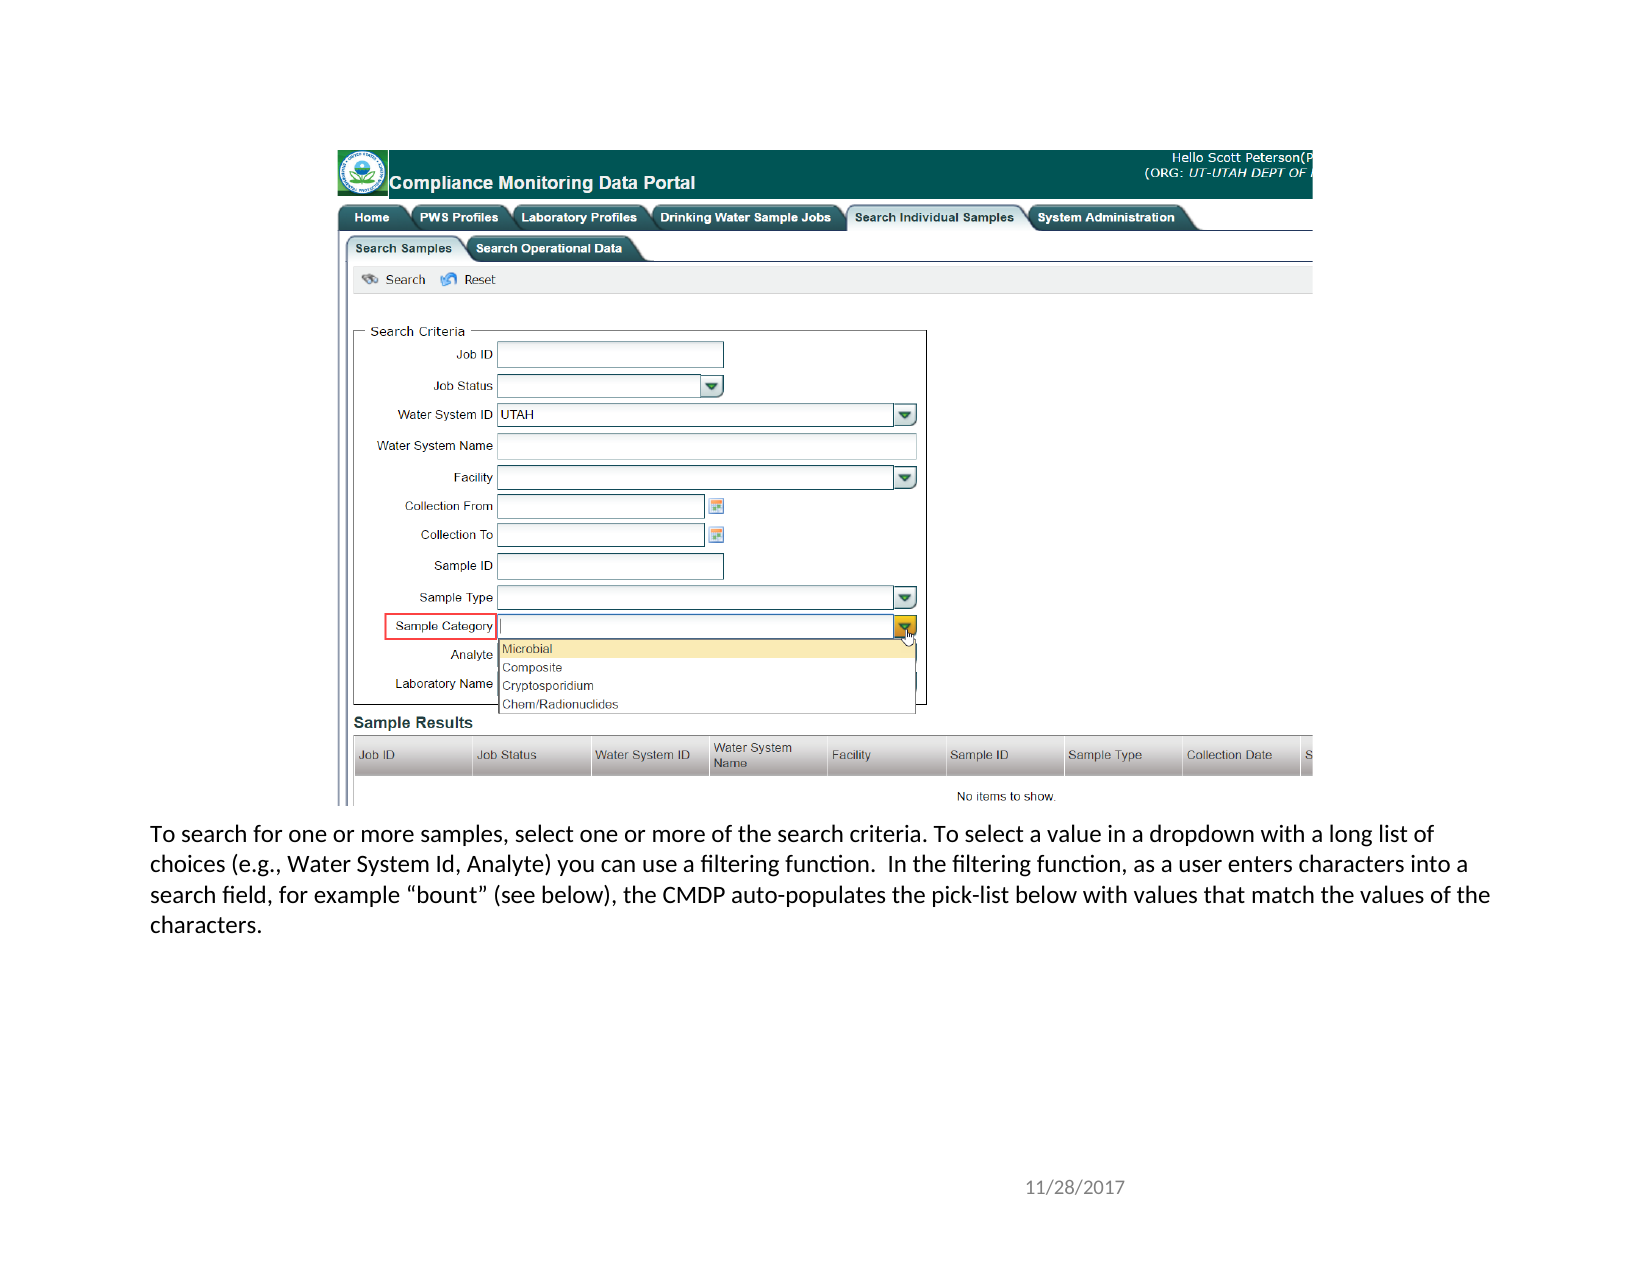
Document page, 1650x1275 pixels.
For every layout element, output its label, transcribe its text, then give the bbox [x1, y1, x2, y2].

text To search for one or more samples, select one or more of the search criteria. To select a value in a dropdown with a long list of choices (e.g., Water System Id, Analyte) you can use a filtering function. In the filtering function, as a user enters characters into a search field, for example “bount” (see below), the CMDP auto-populates the pick-list below with values that match the values of the characters. [150, 818, 1500, 940]
picture [337, 150, 1313, 806]
